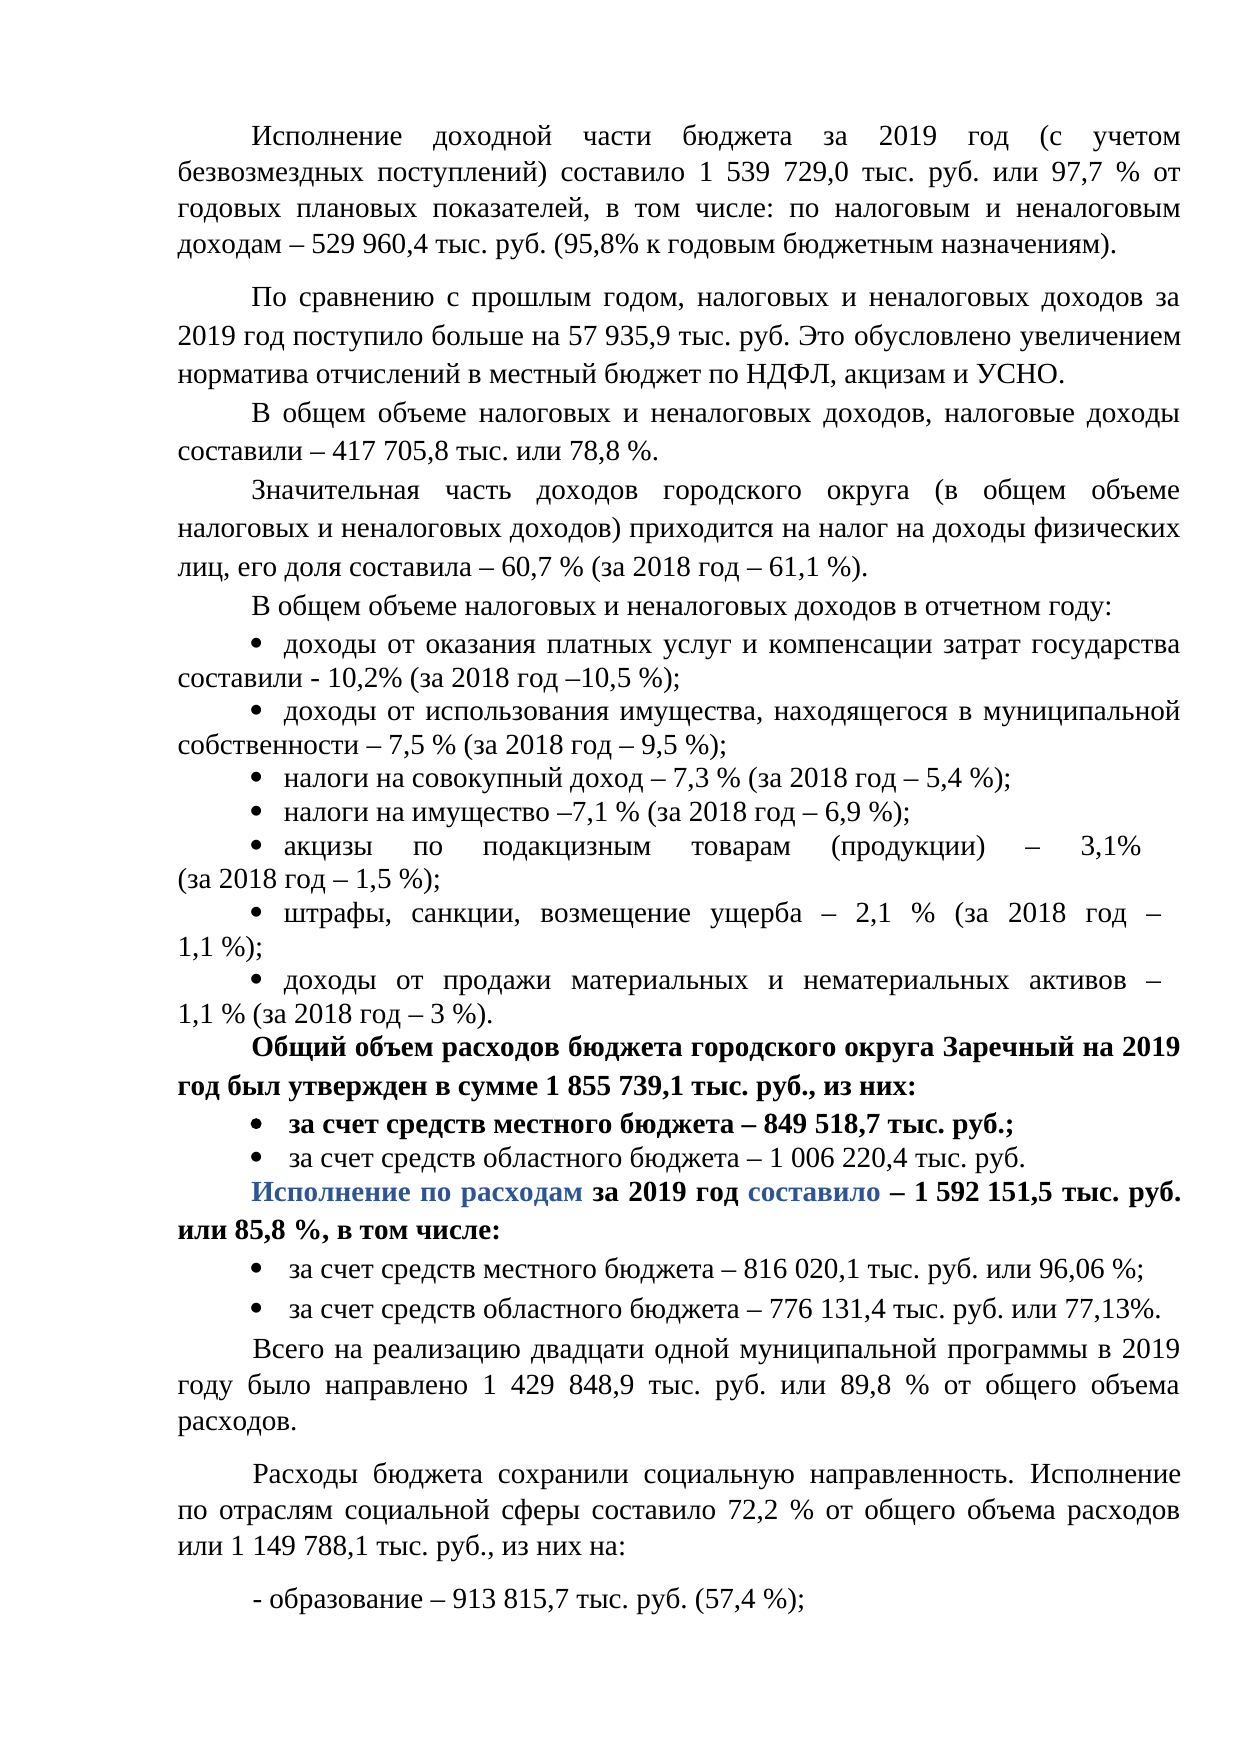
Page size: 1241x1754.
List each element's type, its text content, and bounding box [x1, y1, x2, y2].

text В общем объеме налоговых и неналоговых доходов, налоговые доходы составили – 417 705,8 тыс. или 78,8 %. [177, 395, 1181, 467]
text Всего на реализацию двадцати одной муниципальной программы в 2019 году было направлено 1 429 848,9 тыс. руб. или 89,8 % от общего объема расходов. [177, 1331, 1181, 1437]
list штрафы, санкции, возмещение ущерба – 2,1 % (за 2018 год – 1,1 %); [177, 895, 1181, 962]
list доходы от использования имущества, находящегося в муниципальной собственности – 7,5 % (за 2018 год – 9,5 %); [177, 693, 1181, 761]
list за счет средств областного бюджета – 776 131,4 тыс. руб. или 77,13%. [251, 1291, 1181, 1324]
list за счет средств областного бюджета – 1 006 220,4 тыс. руб. [251, 1140, 1181, 1174]
text Расходы бюджета сохранили социальную направленность. Исполнение по отраслям социальной сферы составило 72,2 % от общего объема расходов или 1 149 788,1 тыс. руб., из них на: [177, 1456, 1181, 1562]
text Значительная часть доходов городского округа (в общем объеме налоговых и неналоговых доходов) приходится на налог на доходы физических лиц, его доля составила – 60,7 % (за 2018 год – 61,1 %). [177, 472, 1181, 583]
subtitle Исполнение по расходам за 2019 год составило – 1 592 151,5 тыс. руб. или 85,8 %, в том числе: [177, 1174, 1181, 1246]
list налоги на совокупный доход – 7,3 % (за 2018 год – 5,4 %); [177, 761, 1181, 794]
subtitle за счет средств местного бюджета – 849 518,7 тыс. руб.; [251, 1107, 1181, 1140]
text Исполнение доходной части бюджета за 2019 год (с учетом безвозмездных поступлений) составило 1 539 729,0 тыс. руб. или 97,7 % от годовых плановых показателей, в том числе: по налоговым и неналоговым доходам – 529 960,4 тыс. руб. (95,8% к годовым бюджетным назначениям). [177, 118, 1181, 260]
list доходы от продажи материальных и нематериальных активов – 1,1 % (за 2018 год – 3 %). [177, 962, 1181, 1029]
subtitle Общий объем расходов бюджета городского округа Заречный на 2019 год был утвержден в сумме 1 855 739,1 тыс. руб., из них: [177, 1029, 1181, 1102]
list за счет средств местного бюджета – 816 020,1 тыс. руб. или 96,06 %; [251, 1251, 1181, 1284]
text По сравнению с прошлым годом, налоговых и неналоговых доходов за 2019 год поступило больше на 57 935,9 тыс. руб. Это обусловлено увеличением норматива отчислений в местный бюджет по НДФЛ, акцизам и УСНО. [177, 279, 1181, 390]
list доходы от оказания платных услуг и компенсации затрат государства составили - 10,2% (за 2018 год –10,5 %); [177, 626, 1181, 693]
list налоги на имущество –7,1 % (за 2018 год – 6,9 %); [177, 794, 1181, 828]
text В общем объеме налоговых и неналоговых доходов в отчетном году: [177, 588, 1181, 621]
text - образование – 913 815,7 тыс. руб. (57,4 %); [252, 1581, 1181, 1614]
list акцизы по подакцизным товарам (продукции) – 3,1% (за 2018 год – 1,5 %); [177, 828, 1181, 895]
